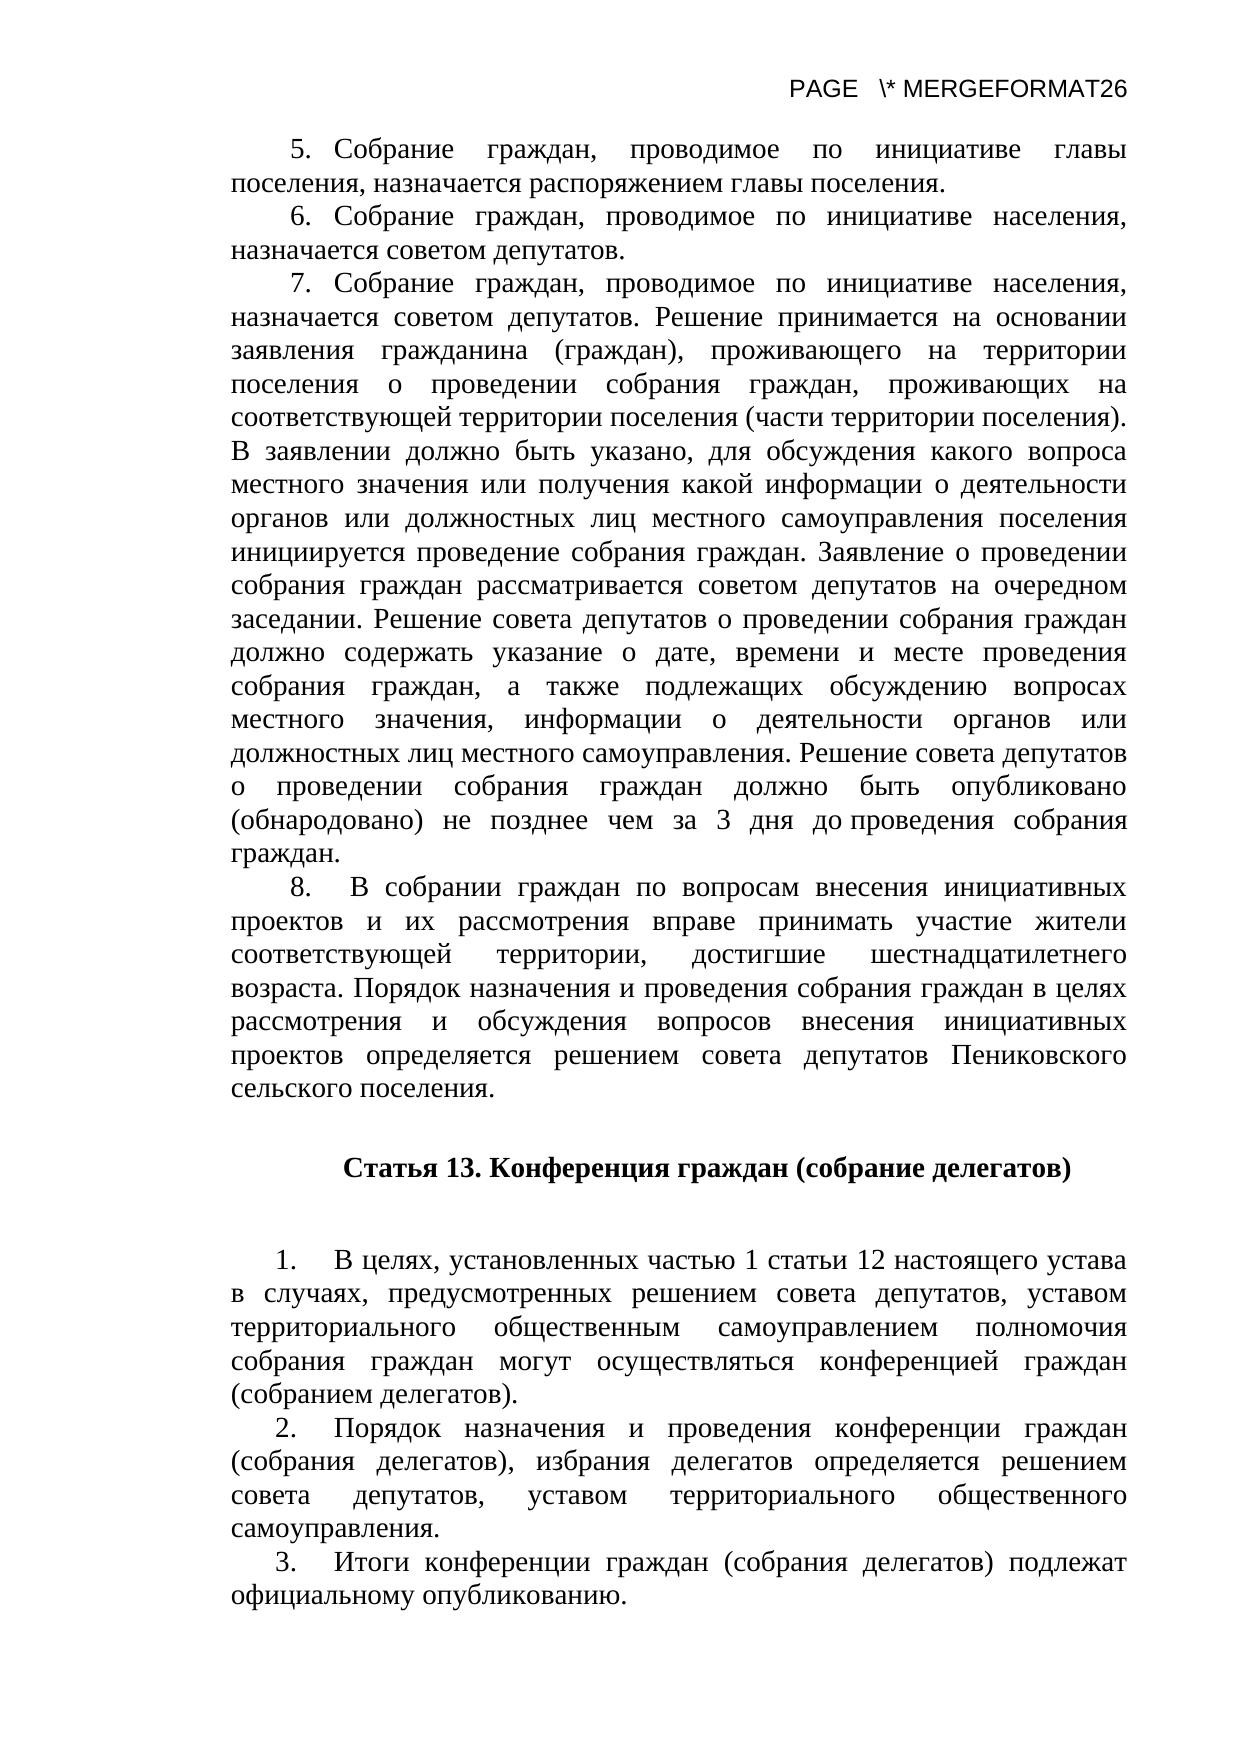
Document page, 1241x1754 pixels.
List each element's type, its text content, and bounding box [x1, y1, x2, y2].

list Собрание граждан, проводимое по инициативе населения, назначается советом депутатов. Решение принимается на основании заявления гражданина (граждан), проживающего на территории поселения о проведении собрания граждан, проживающих на соответствующей территории поселения (части территории поселения). В заявлении должно быть указано, для обсуждения какого вопроса местного значения или получения какой информации о деятельности органов или должностных лиц местного самоуправления поселения инициируется проведение собрания граждан. Заявление о проведении собрания граждан рассматривается советом депутатов на очередном заседании. Решение совета депутатов о проведении собрания граждан должно содержать указание о дате, времени и месте проведения собрания граждан, а также подлежащих обсуждению вопросах местного значения, информации о деятельности органов или должностных лиц местного самоуправления. Решение совета депутатов о проведении собрания граждан должно быть опубликовано (обнародовано) не позднее чем за 3 дня до проведения собрания граждан. [231, 265, 1128, 869]
subtitle Статья 13. Конференция граждан (собрание делегатов) [231, 1150, 1128, 1183]
list Собрание граждан, проводимое по инициативе главы поселения, назначается распоряжением главы поселения. [231, 131, 1128, 198]
list Собрание граждан, проводимое по инициативе населения, назначается советом депутатов. [231, 198, 1128, 265]
list В собрании граждан по вопросам внесения инициативных проектов и их рассмотрения вправе принимать участие жители соответствующей территории, достигшие шестнадцатилетнего возраста. Порядок назначения и проведения собрания граждан в целях рассмотрения и обсуждения вопросов внесения инициативных проектов определяется решением совета депутатов Пениковского сельского поселения. [231, 869, 1128, 1104]
list Порядок назначения и проведения конференции граждан (собрания делегатов), избрания делегатов определяется решением совета депутатов, уставом территориального общественного самоуправления. [231, 1410, 1128, 1544]
list В целях, установленных частью 1 статьи 12 настоящего устава в случаях, предусмотренных решением совета депутатов, уставом территориального общественным самоуправлением полномочия собрания граждан могут осуществляться конференцией граждан (собранием делегатов). [231, 1242, 1128, 1410]
list Итоги конференции граждан (собрания делегатов) подлежат официальному опубликованию. [231, 1544, 1128, 1611]
